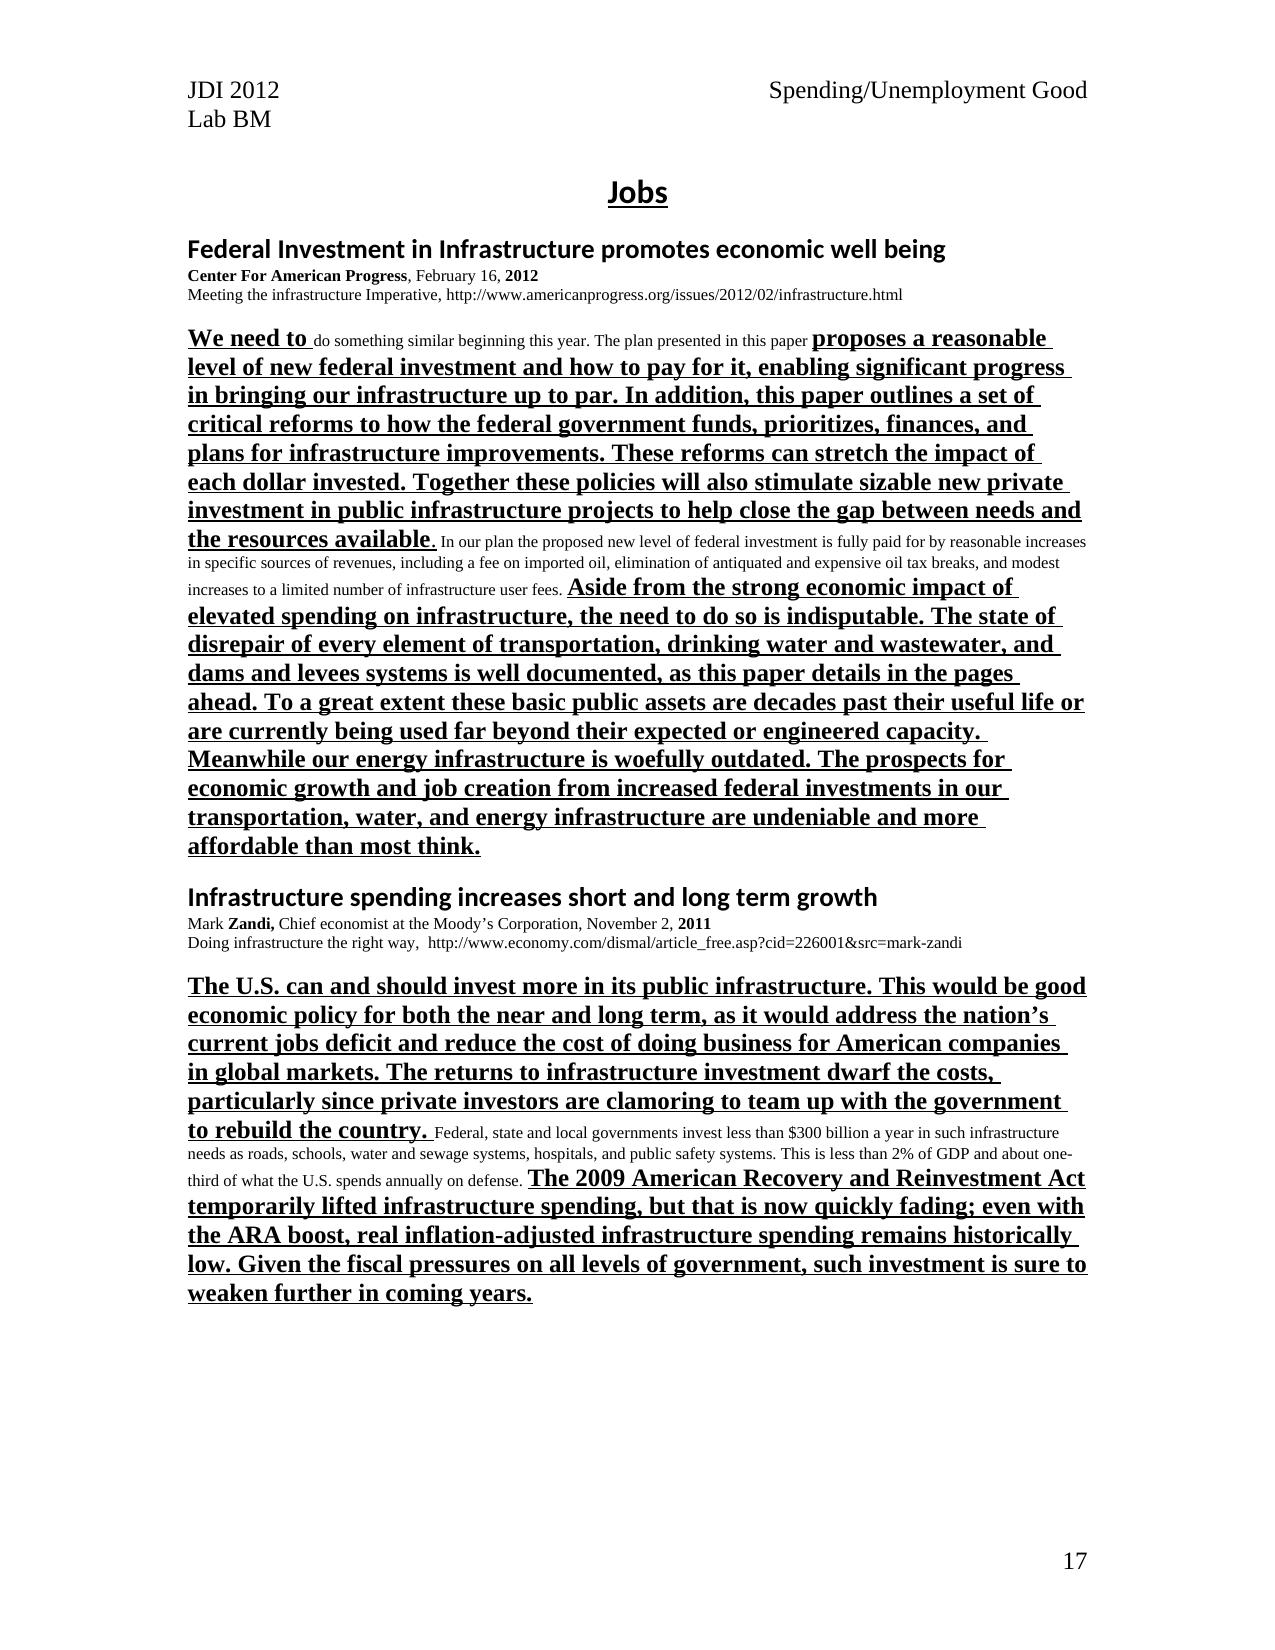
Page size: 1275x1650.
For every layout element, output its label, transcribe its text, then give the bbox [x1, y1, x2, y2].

subtitle Jobs [187, 171, 1087, 212]
text Center For American Progress, February 16, 2012 [187, 265, 1087, 284]
text We need to do something similar beginning this year. The plan presented in this paper proposes a reasonable level of new federal investment and how to pay for it, enabling significant progress in bringing our infrastructure up to par. In addition, this paper outlines a set of critical reforms to how the federal government funds, prioritizes, finances, and plans for infrastructure improvements. These reforms can stretch the impact of each dollar invested. Together these policies will also stimulate sizable new private investment in public infrastructure projects to help close the gap between needs and the resources available. In our plan the proposed new level of federal investment is fully paid for by reasonable increases in specific sources of revenues, including a fee on imported oil, elimination of antiquated and expensive oil tax breaks, and modest increases to a limited number of infrastructure user fees. Aside from the strong economic impact of elevated spending on infrastructure, the need to do so is indisputable. The state of disrepair of every element of transportation, drinking water and wastewater, and dams and levees systems is well documented, as this paper details in the pages ahead. To a great extent these basic public assets are decades past their useful life or are currently being used far beyond their expected or engineered capacity. Meanwhile our energy infrastructure is woefully outdated. The prospects for economic growth and job creation from increased federal investments in our transportation, water, and energy infrastructure are undeniable and more affordable than most think. [187, 323, 1087, 859]
text Mark Zandi, Chief economist at the Moody’s Corporation, November 2, 2011 [187, 913, 1087, 933]
text The U.S. can and should invest more in its public infrastructure. This would be good economic policy for both the near and long term, as it would address the nation’s current jobs deficit and reduce the cost of doing business for American companies in global markets. The returns to infrastructure investment dwarf the costs, particularly since private investors are clamoring to team up with the government to rebuild the country. Federal, state and local governments invest less than $300 billion a year in such infrastructure needs as roads, schools, water and sewage systems, hospitals, and public safety systems. This is less than 2% of GDP and about one-third of what the U.S. spends annually on defense. The 2009 American Recovery and Reinvestment Act temporarily lifted infrastructure spending, but that is now quickly fading; even with the ARA boost, real inflation-adjusted infrastructure spending remains historically low. Given the fiscal pressures on all levels of government, such investment is sure to weaken further in coming years. [187, 997, 1087, 1274]
subtitle Federal Investment in Infrastructure promotes economic well being [187, 232, 1087, 265]
subtitle Infrastructure spending increases short and long term growth [187, 880, 1087, 913]
text Meeting the infrastructure Imperative, http://www.americanprogress.org/issues/2012/02/infrastructure.html [187, 284, 1087, 304]
text Doing infrastructure the right way, http://www.economy.com/dismal/article_free.asp?cid=226001&src=mark-zandi [187, 933, 1087, 952]
